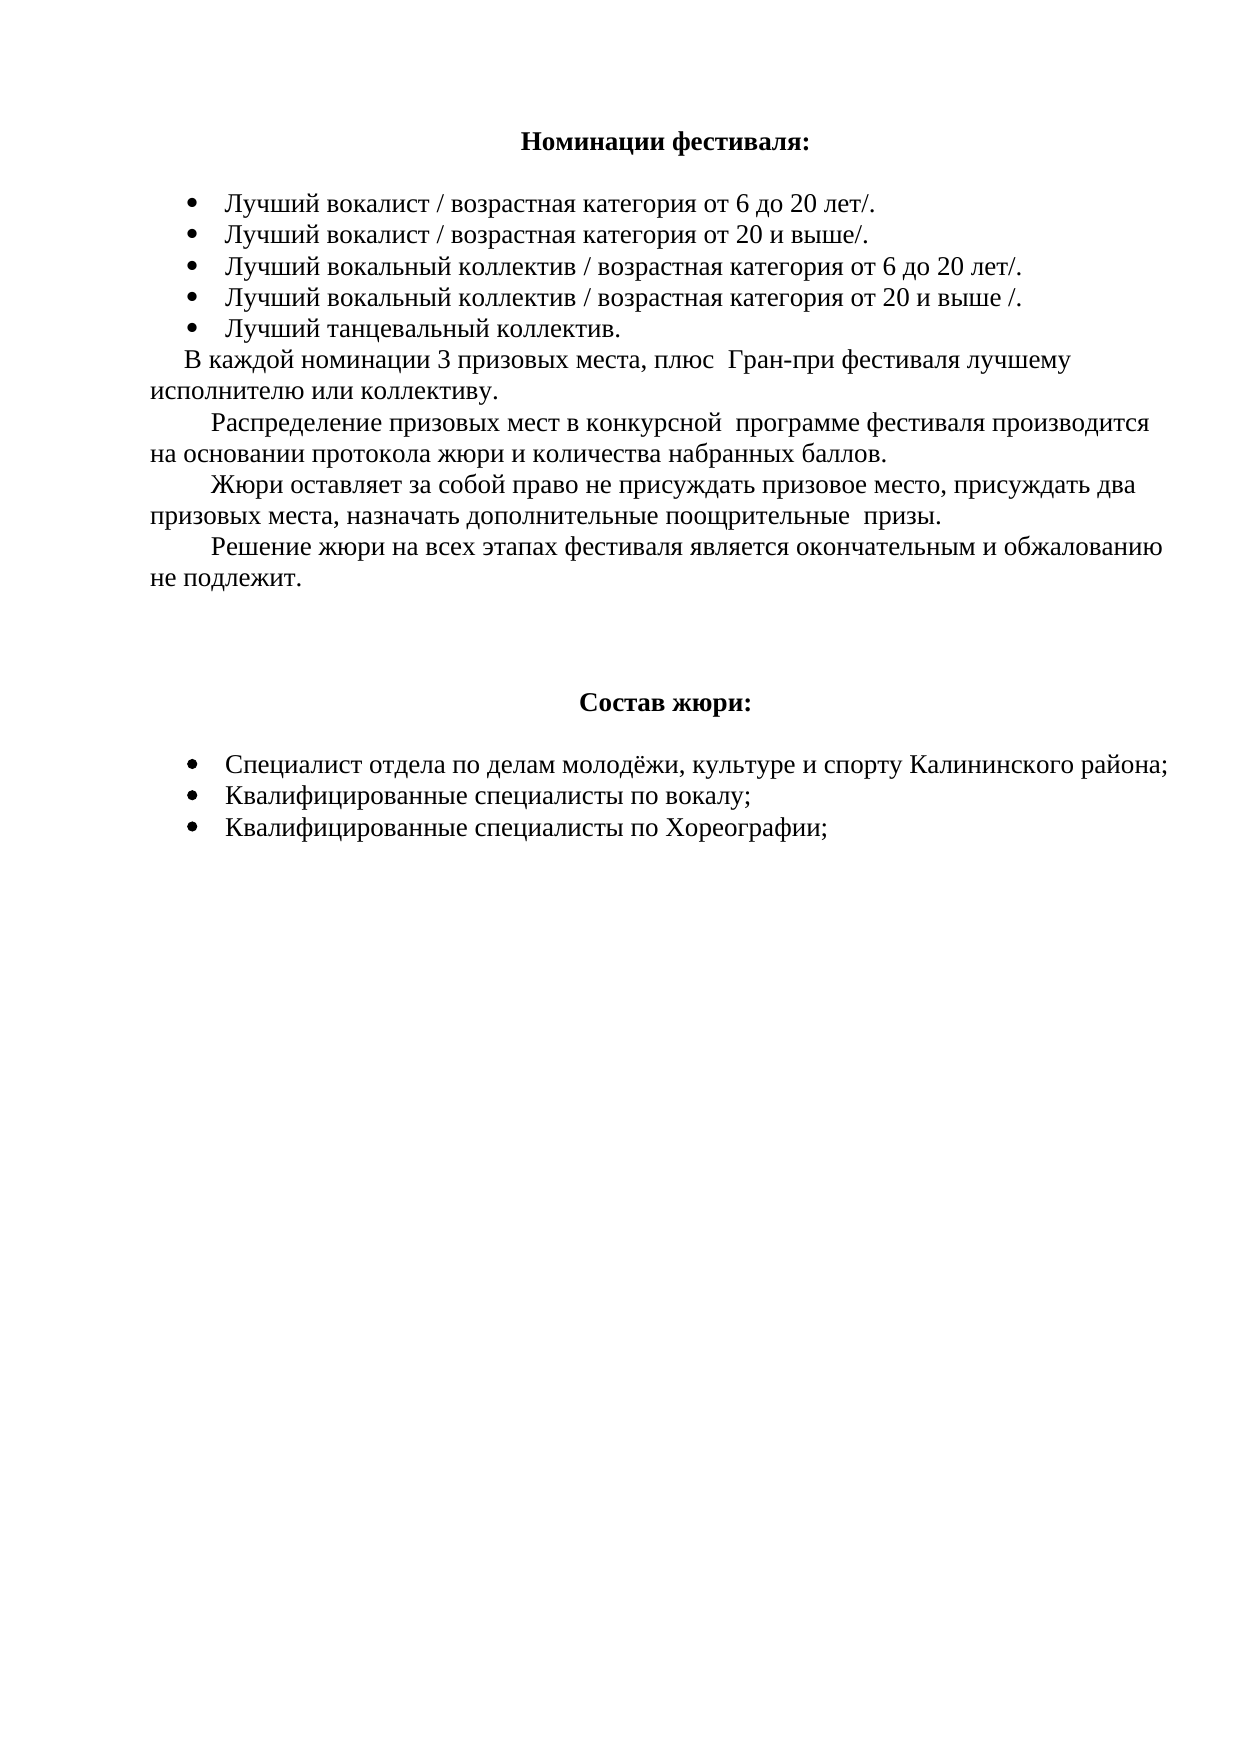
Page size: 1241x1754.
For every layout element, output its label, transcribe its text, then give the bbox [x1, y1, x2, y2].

list Квалифицированные специалисты по вокалу; [187, 779, 1181, 811]
list Лучший вокальный коллектив / возрастная категория от 20 и выше /. [187, 281, 1181, 312]
list Лучший танцевальный коллектив. [187, 312, 1181, 343]
text Распределение призовых мест в конкурсной программе фестиваля производится на основании протокола жюри и количества набранных баллов. [150, 406, 1181, 468]
text Состав жюри: [150, 686, 1181, 717]
list Лучший вокалист / возрастная категория от 20 и выше/. [187, 218, 1181, 249]
list Специалист отдела по делам молодёжи, культуре и спорту Калининского района; [187, 748, 1181, 779]
list Лучший вокальный коллектив / возрастная категория от 6 до 20 лет/. [187, 249, 1181, 281]
text В каждой номинации 3 призовых места, плюс Гран-при фестиваля лучшему исполнителю или коллективу. [150, 343, 1181, 406]
text Номинации фестиваля: [150, 125, 1181, 156]
list Лучший вокалист / возрастная категория от 6 до 20 лет/. [187, 187, 1181, 218]
list Квалифицированные специалисты по Хореографии; [187, 811, 1181, 842]
text Решение жюри на всех этапах фестиваля является окончательным и обжалованию не подлежит. [150, 530, 1181, 592]
text Жюри оставляет за собой право не присуждать призовое место, присуждать два призовых места, назначать дополнительные поощрительные призы. [150, 468, 1181, 530]
